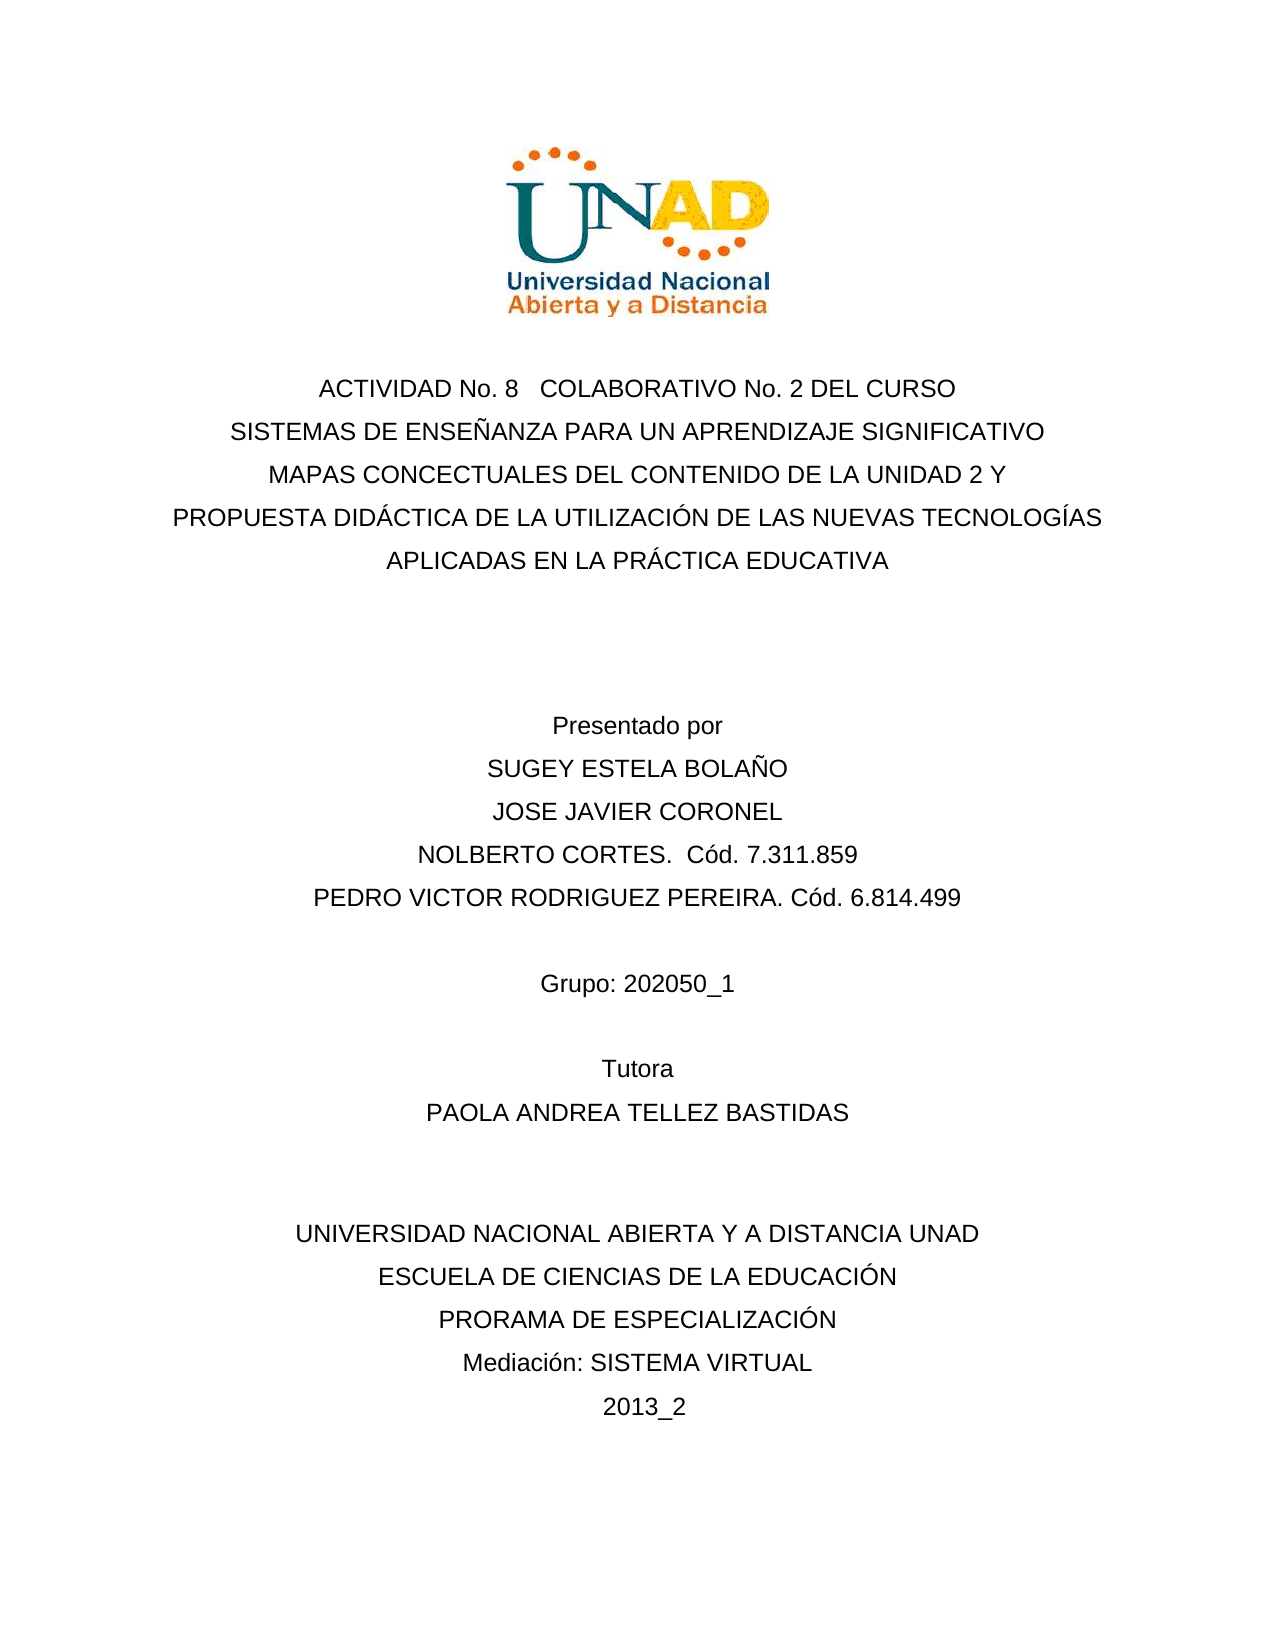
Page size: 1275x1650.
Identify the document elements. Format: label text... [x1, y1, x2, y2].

text ACTIVIDAD No. 8 COLABORATIVO No. 2 DEL CURSO [148, 373, 1127, 402]
text SUGEY ESTELA BOLAÑO [148, 754, 1127, 782]
text PRORAMA DE ESPECIALIZACIÓN [148, 1305, 1127, 1334]
text NOLBERTO CORTES. Cód. 7.311.859 [148, 840, 1127, 869]
text Mediación: SISTEMA VIRTUAL [148, 1348, 1127, 1377]
picture [506, 147, 769, 317]
text 2013_2 [148, 1392, 1127, 1420]
text UNIVERSIDAD NACIONAL ABIERTA Y A DISTANCIA UNAD [148, 1219, 1127, 1248]
text SISTEMAS DE ENSEÑANZA PARA UN APRENDIZAJE SIGNIFICATIVO [148, 417, 1127, 445]
text Tutora [148, 1054, 1127, 1083]
text JOSE JAVIER CORONEL [148, 797, 1127, 826]
text PAOLA ANDREA TELLEZ BASTIDAS [148, 1098, 1127, 1126]
text PEDRO VICTOR RODRIGUEZ PEREIRA. Cód. 6.814.499 [148, 883, 1127, 912]
text MAPAS CONCECTUALES DEL CONTENIDO DE LA UNIDAD 2 Y [148, 460, 1127, 488]
text PROPUESTA DIDÁCTICA DE LA UTILIZACIÓN DE LAS NUEVAS TECNOLOGÍAS APLICADAS EN LA PRÁCTICA EDUCATIVA [148, 503, 1127, 575]
text Grupo: 202050_1 [148, 969, 1127, 998]
text ESCUELA DE CIENCIAS DE LA EDUCACIÓN [148, 1262, 1127, 1291]
text Presentado por [148, 711, 1127, 739]
